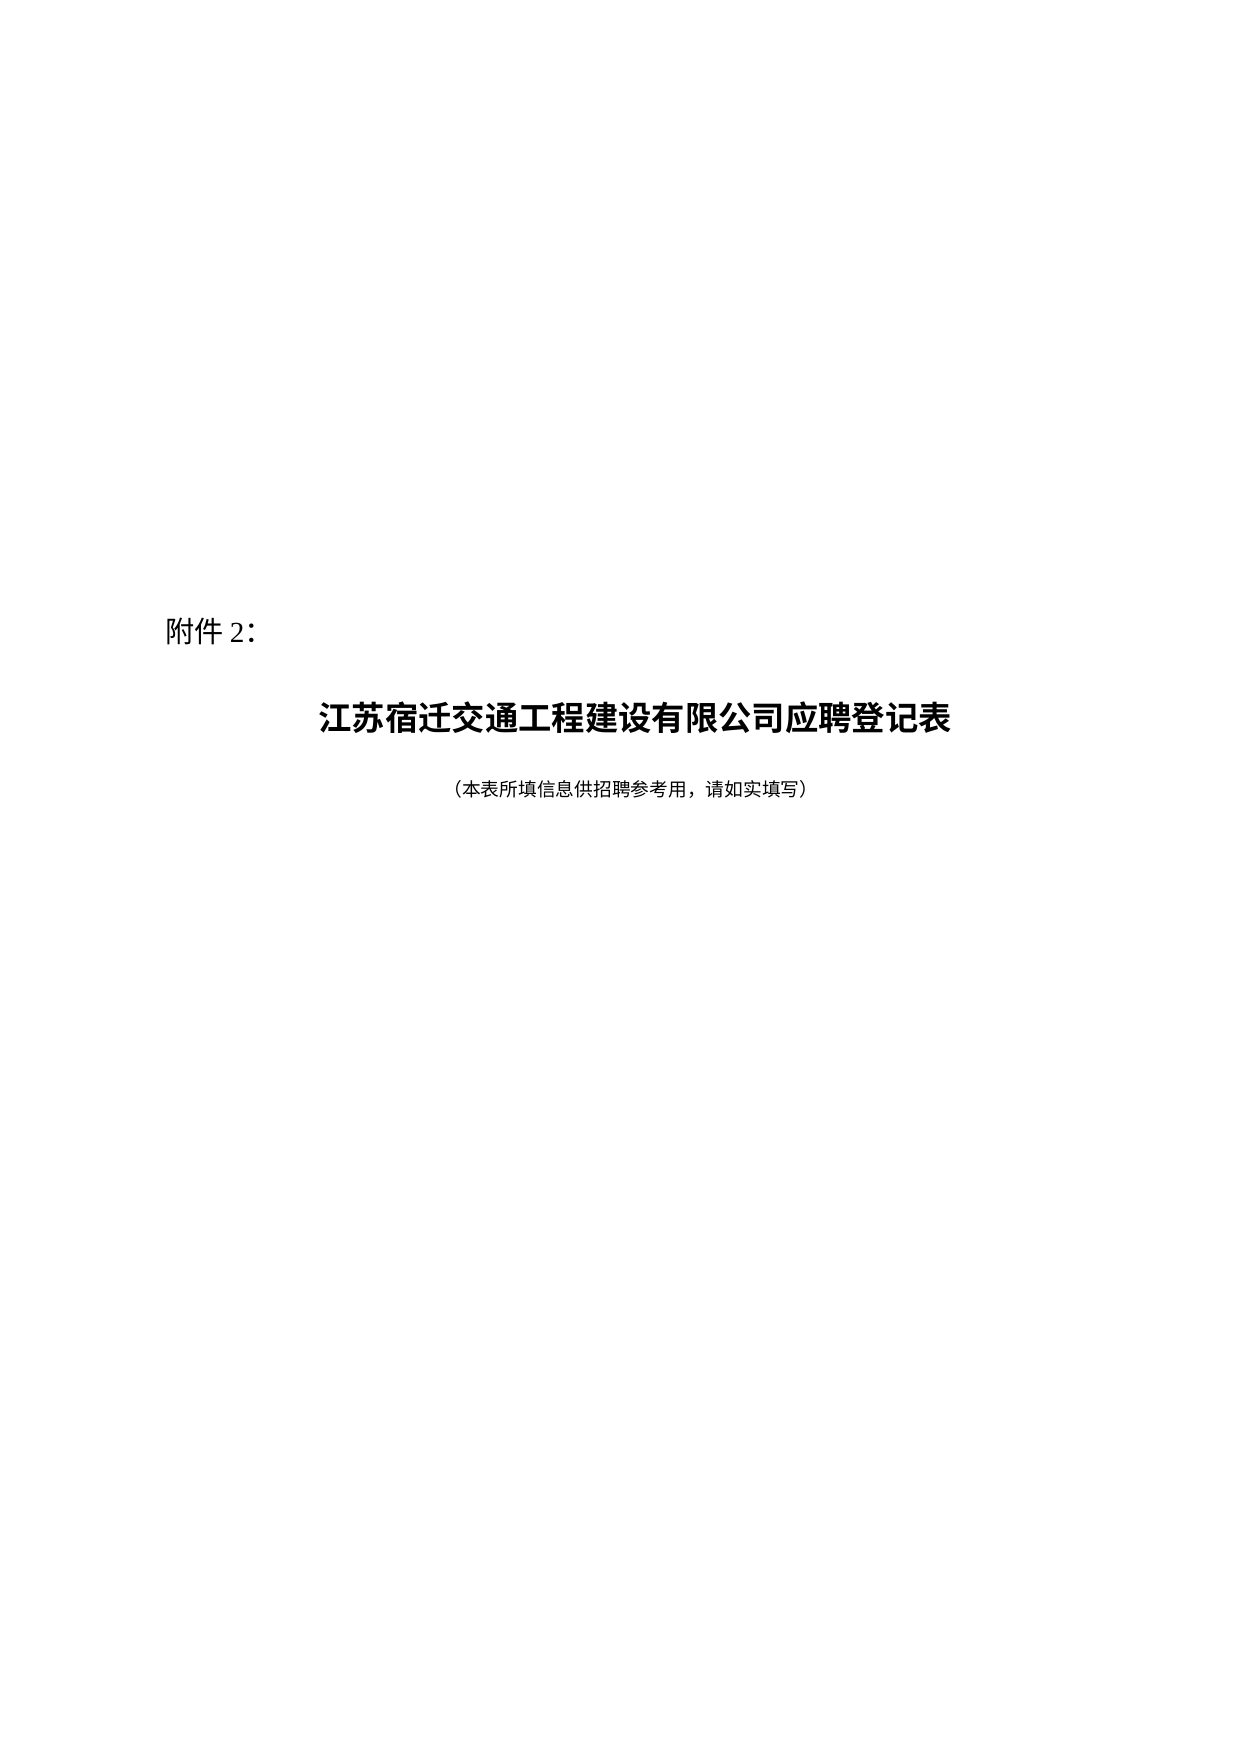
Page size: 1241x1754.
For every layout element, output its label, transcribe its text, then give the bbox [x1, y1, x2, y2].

text 江苏宿迁交通工程建设有限公司应聘登记表 [165, 683, 1075, 748]
text （本表所填信息供招聘参考用，请如实填写） [165, 772, 1075, 805]
text 附件2： [165, 597, 1075, 662]
